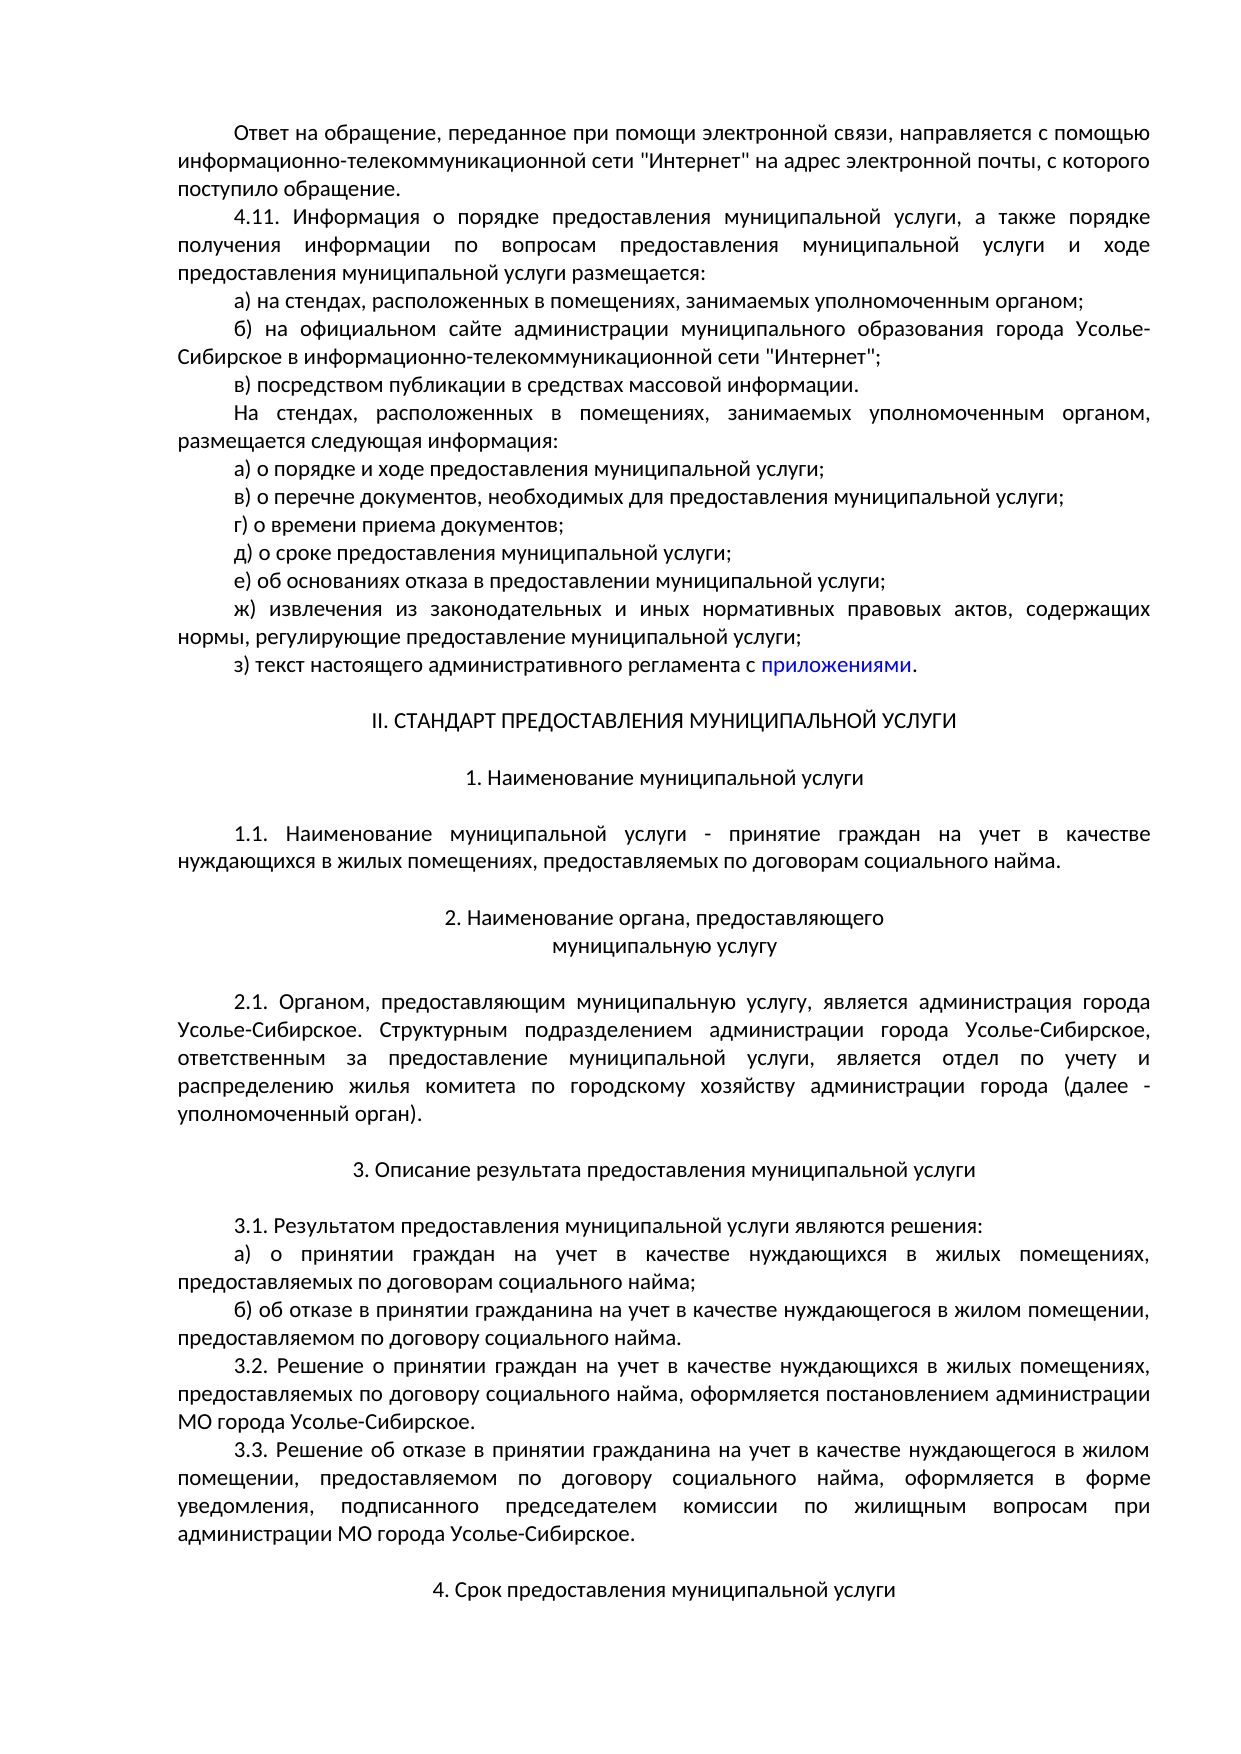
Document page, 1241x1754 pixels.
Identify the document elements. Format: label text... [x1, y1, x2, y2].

text Ответ на обращение, переданное при помощи электронной связи, направляется с помощью информационно-телекоммуникационной сети "Интернет" на адрес электронной почты, с которого поступило обращение. [177, 118, 1152, 202]
text 4.11. Информация о порядке предоставления муниципальной услуги, а также порядке получения информации по вопросам предоставления муниципальной услуги и ходе предоставления муниципальной услуги размещается: [177, 202, 1152, 286]
text ж) извлечения из законодательных и иных нормативных правовых актов, содержащих нормы, регулирующие предоставление муниципальной услуги; [177, 594, 1152, 651]
text 2. Наименование органа, предоставляющего [177, 903, 1152, 931]
text На стендах, расположенных в помещениях, занимаемых уполномоченным органом, размещается следующая информация: [177, 398, 1152, 454]
text г) о времени приема документов; [177, 510, 1152, 538]
text в) посредством публикации в средствах массовой информации. [177, 370, 1152, 398]
text а) о порядке и ходе предоставления муниципальной услуги; [177, 454, 1152, 482]
text муниципальную услугу [177, 931, 1152, 959]
text а) на стендах, расположенных в помещениях, занимаемых уполномоченным органом; [177, 286, 1152, 314]
text 3.1. Результатом предоставления муниципальной услуги являются решения: [177, 1211, 1152, 1239]
text а) о принятии граждан на учет в качестве нуждающихся в жилых помещениях, предоставляемых по договорам социального найма; [177, 1239, 1152, 1295]
text 2.1. Органом, предоставляющим муниципальную услугу, является администрация города Усолье-Сибирское. Структурным подразделением администрации города Усолье-Сибирское, ответственным за предоставление муниципальной услуги, является отдел по учету и распределению жилья комитета по городскому хозяйству администрации города (далее - уполномоченный орган). [177, 987, 1152, 1127]
text 1.1. Наименование муниципальной услуги - принятие граждан на учет в качестве нуждающихся в жилых помещениях, предоставляемых по договорам социального найма. [177, 819, 1152, 875]
text в) о перечне документов, необходимых для предоставления муниципальной услуги; [177, 482, 1152, 510]
text б) об отказе в принятии гражданина на учет в качестве нуждающегося в жилом помещении, предоставляемом по договору социального найма. [177, 1295, 1152, 1351]
text д) о сроке предоставления муниципальной услуги; [177, 538, 1152, 566]
text б) на официальном сайте администрации муниципального образования города Усолье-Сибирское в информационно-телекоммуникационной сети "Интернет"; [177, 314, 1152, 370]
text 3.3. Решение об отказе в принятии гражданина на учет в качестве нуждающегося в жилом помещении, предоставляемом по договору социального найма, оформляется в форме уведомления, подписанного председателем комиссии по жилищным вопросам при администрации МО города Усолье-Сибирское. [177, 1435, 1152, 1547]
text з) текст настоящего административного регламента с приложениями. [177, 651, 1152, 678]
text 3.2. Решение о принятии граждан на учет в качестве нуждающихся в жилых помещениях, предоставляемых по договору социального найма, оформляется постановлением администрации МО города Усолье-Сибирское. [177, 1351, 1152, 1435]
text 3. Описание результата предоставления муниципальной услуги [177, 1155, 1152, 1183]
text 1. Наименование муниципальной услуги [177, 763, 1152, 791]
text 4. Срок предоставления муниципальной услуги [177, 1575, 1152, 1603]
text е) об основаниях отказа в предоставлении муниципальной услуги; [177, 566, 1152, 594]
text II. СТАНДАРТ ПРЕДОСТАВЛЕНИЯ МУНИЦИПАЛЬНОЙ УСЛУГИ [177, 707, 1152, 734]
